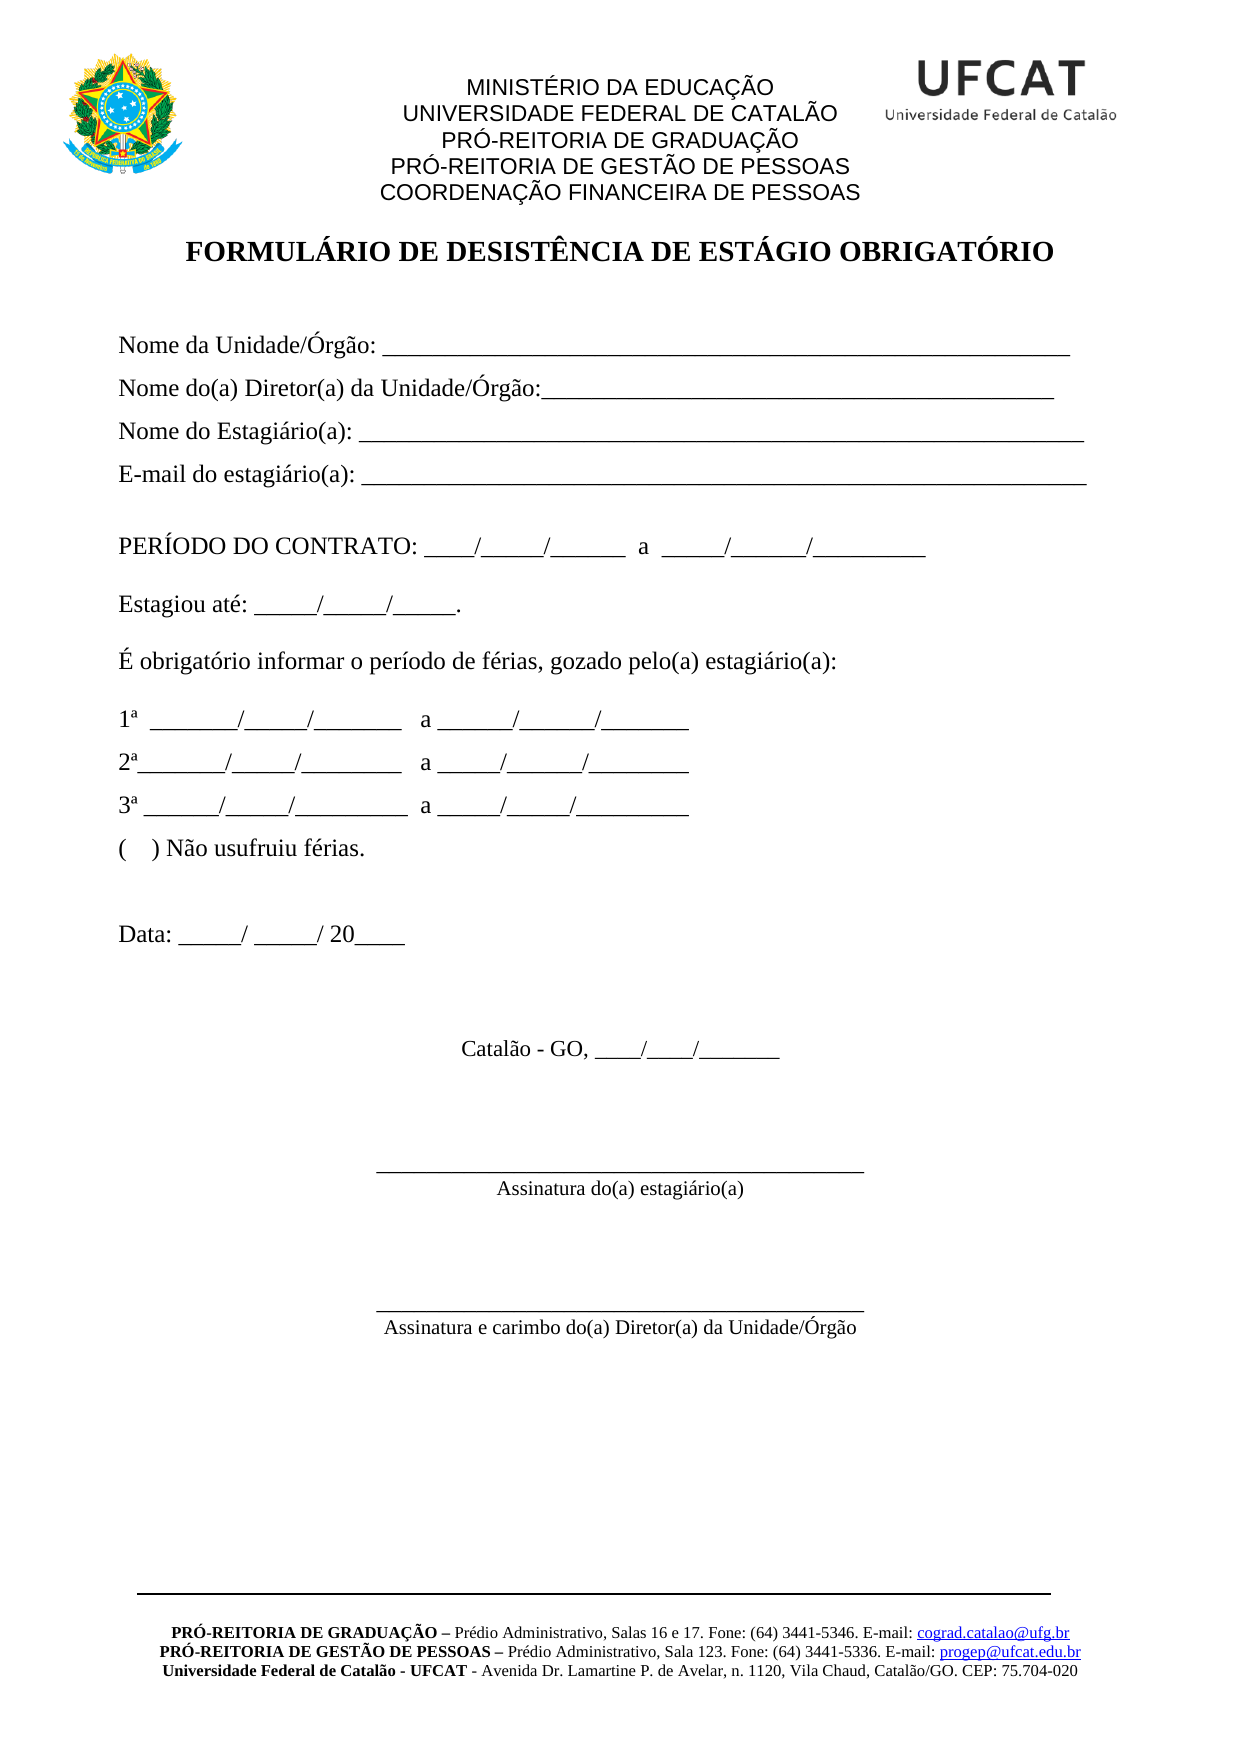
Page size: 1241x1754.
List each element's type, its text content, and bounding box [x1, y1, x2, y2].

picture [874, 52, 1122, 126]
text ( ) Não usufruiu férias. [118, 833, 1122, 862]
text _______________________________________ [118, 1147, 1122, 1176]
text PERÍODO DO CONTRATO: ____/_____/______ a _____/______/_________ [118, 531, 1122, 560]
text _______________________________________ [118, 1286, 1122, 1315]
text Nome da Unidade/Órgão: _______________________________________________________ [118, 330, 1122, 359]
text Assinatura do(a) estagiário(a) [118, 1176, 1122, 1200]
picture [139, 144, 183, 174]
text FORMULÁRIO DE DESISTÊNCIA DE ESTÁGIO OBRIGATÓRIO [118, 234, 1122, 268]
text 3ª ______/_____/_________ a _____/_____/_________ [118, 790, 1122, 819]
text Data: _____/ _____/ 20____ [118, 919, 1122, 948]
picture [62, 53, 183, 174]
text E-mail do estagiário(a): __________________________________________________________ [118, 459, 1122, 488]
text Assinatura e carimbo do(a) Diretor(a) da Unidade/Órgão [118, 1315, 1122, 1339]
text Estagiou até: _____/_____/_____. [118, 589, 1122, 618]
text É obrigatório informar o período de férias, gozado pelo(a) estagiário(a): [118, 646, 1122, 675]
text Catalão - GO, [118, 1034, 1122, 1061]
text 1ª _______/_____/_______ a ______/______/_______ [118, 704, 1122, 733]
text 2ª_______/_____/________ a _____/______/________ [118, 747, 1122, 776]
picture [111, 160, 133, 174]
picture [152, 159, 160, 165]
text Nome do(a) Diretor(a) da Unidade/Órgão:_________________________________________ Nome do Estagiário(a): __________________________________________________________ [118, 373, 1122, 445]
